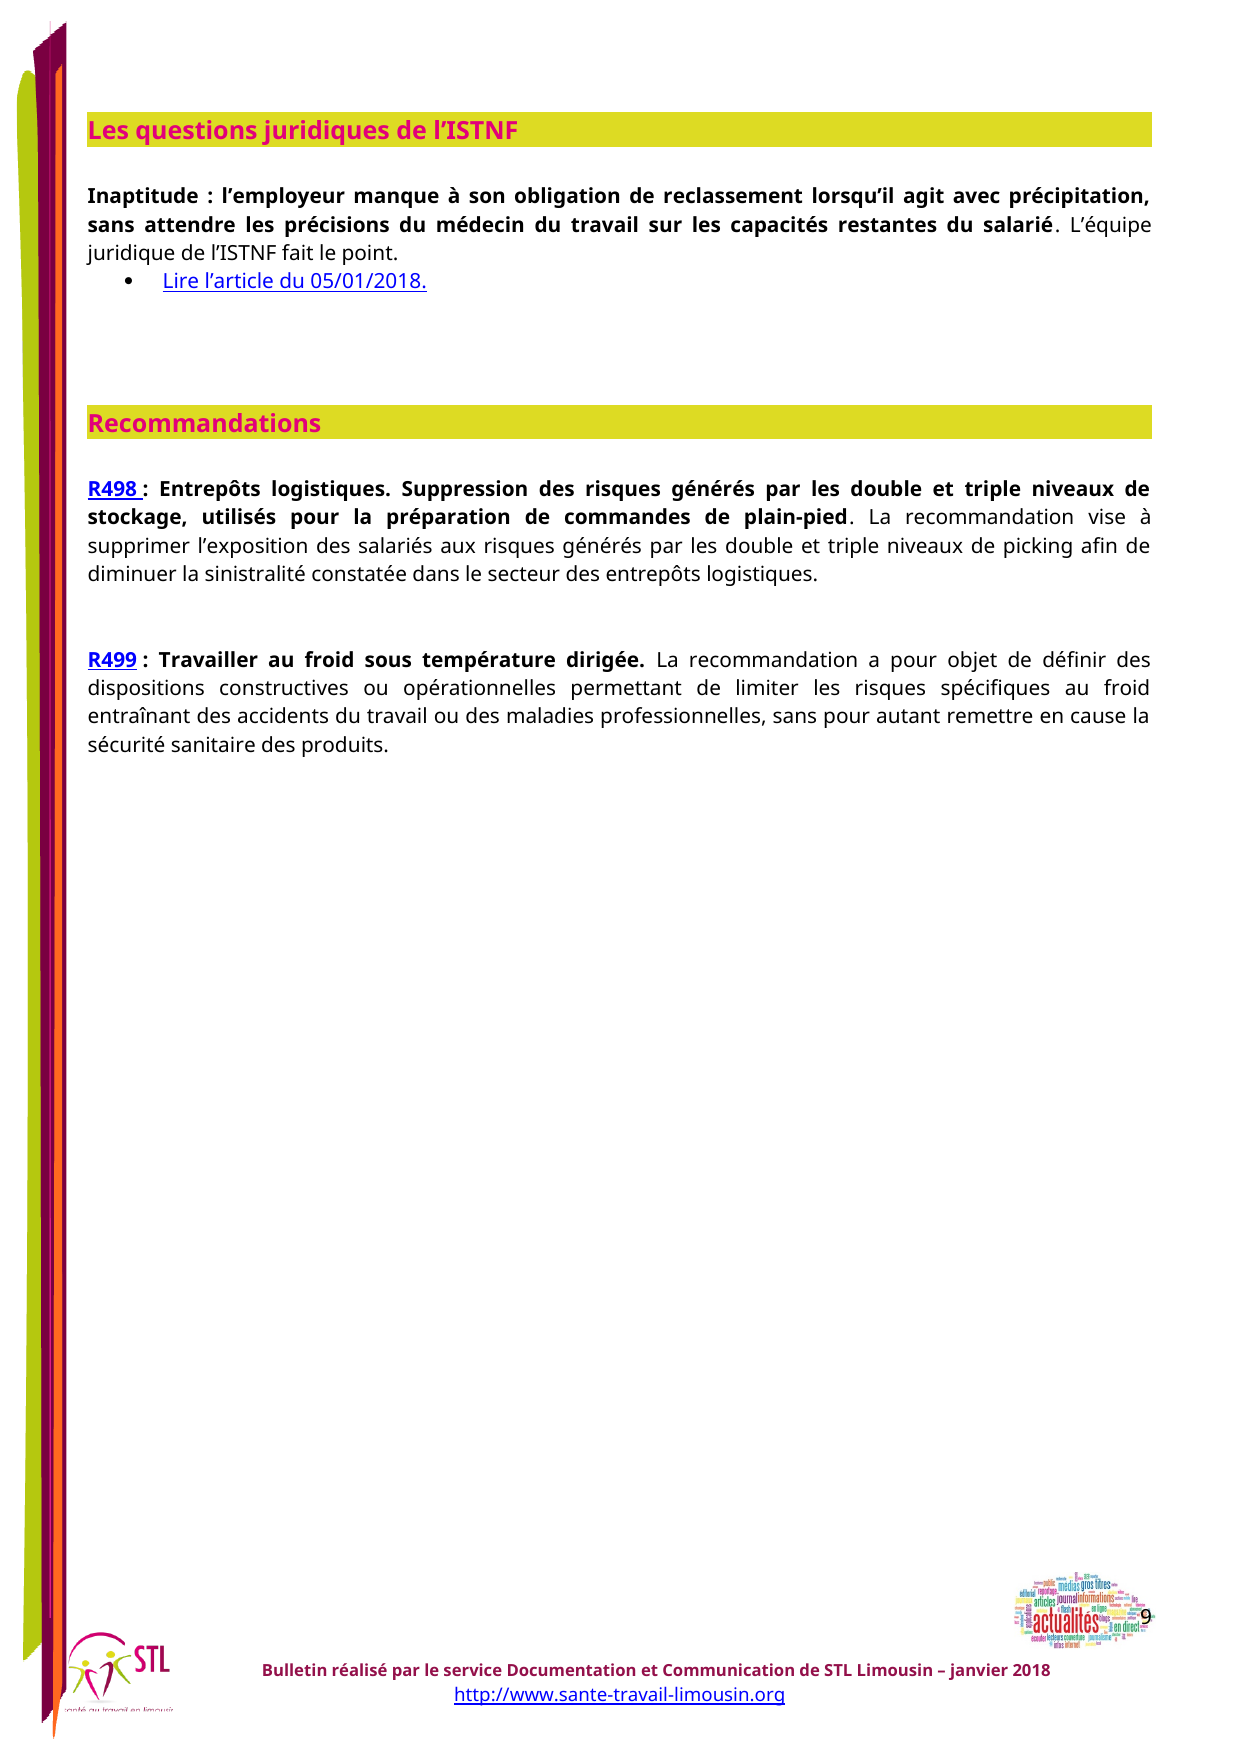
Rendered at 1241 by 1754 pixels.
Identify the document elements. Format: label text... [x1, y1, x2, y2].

text R499 : Travailler au froid sous température dirigée. La recommandation a pour objet de définir des dispositions constructives ou opérationnelles permettant de limiter les risques spécifiques au froid entraînant des accidents du travail ou des maladies professionnelles, sans pour autant remettre en cause la sécurité sanitaire des produits. [87, 645, 1152, 758]
picture [16, 12, 173, 1733]
list Lire l’article du 05/01/2018. [125, 267, 1152, 295]
text Inaptitude : l’employeur manque à son obligation de reclassement lorsqu’il agit avec précipitation, sans attendre les précisions du médecin du travail sur les capacités restantes du salarié. L’équipe juridique de l’ISTNF fait le point. [87, 181, 1152, 267]
picture [1013, 1572, 1157, 1650]
subtitle Les questions juridiques de l’ISTNF [87, 112, 1152, 147]
text R498 : Entrepôts logistiques. Suppression des risques générés par les double et triple niveaux de stockage, utilisés pour la préparation de commandes de plain-pied. La recommandation vise à supprimer l’exposition des salariés aux risques générés par les double et triple niveaux de picking afin de diminuer la sinistralité constatée dans le secteur des entrepôts logistiques. [87, 474, 1152, 588]
subtitle Recommandations [87, 405, 1152, 439]
